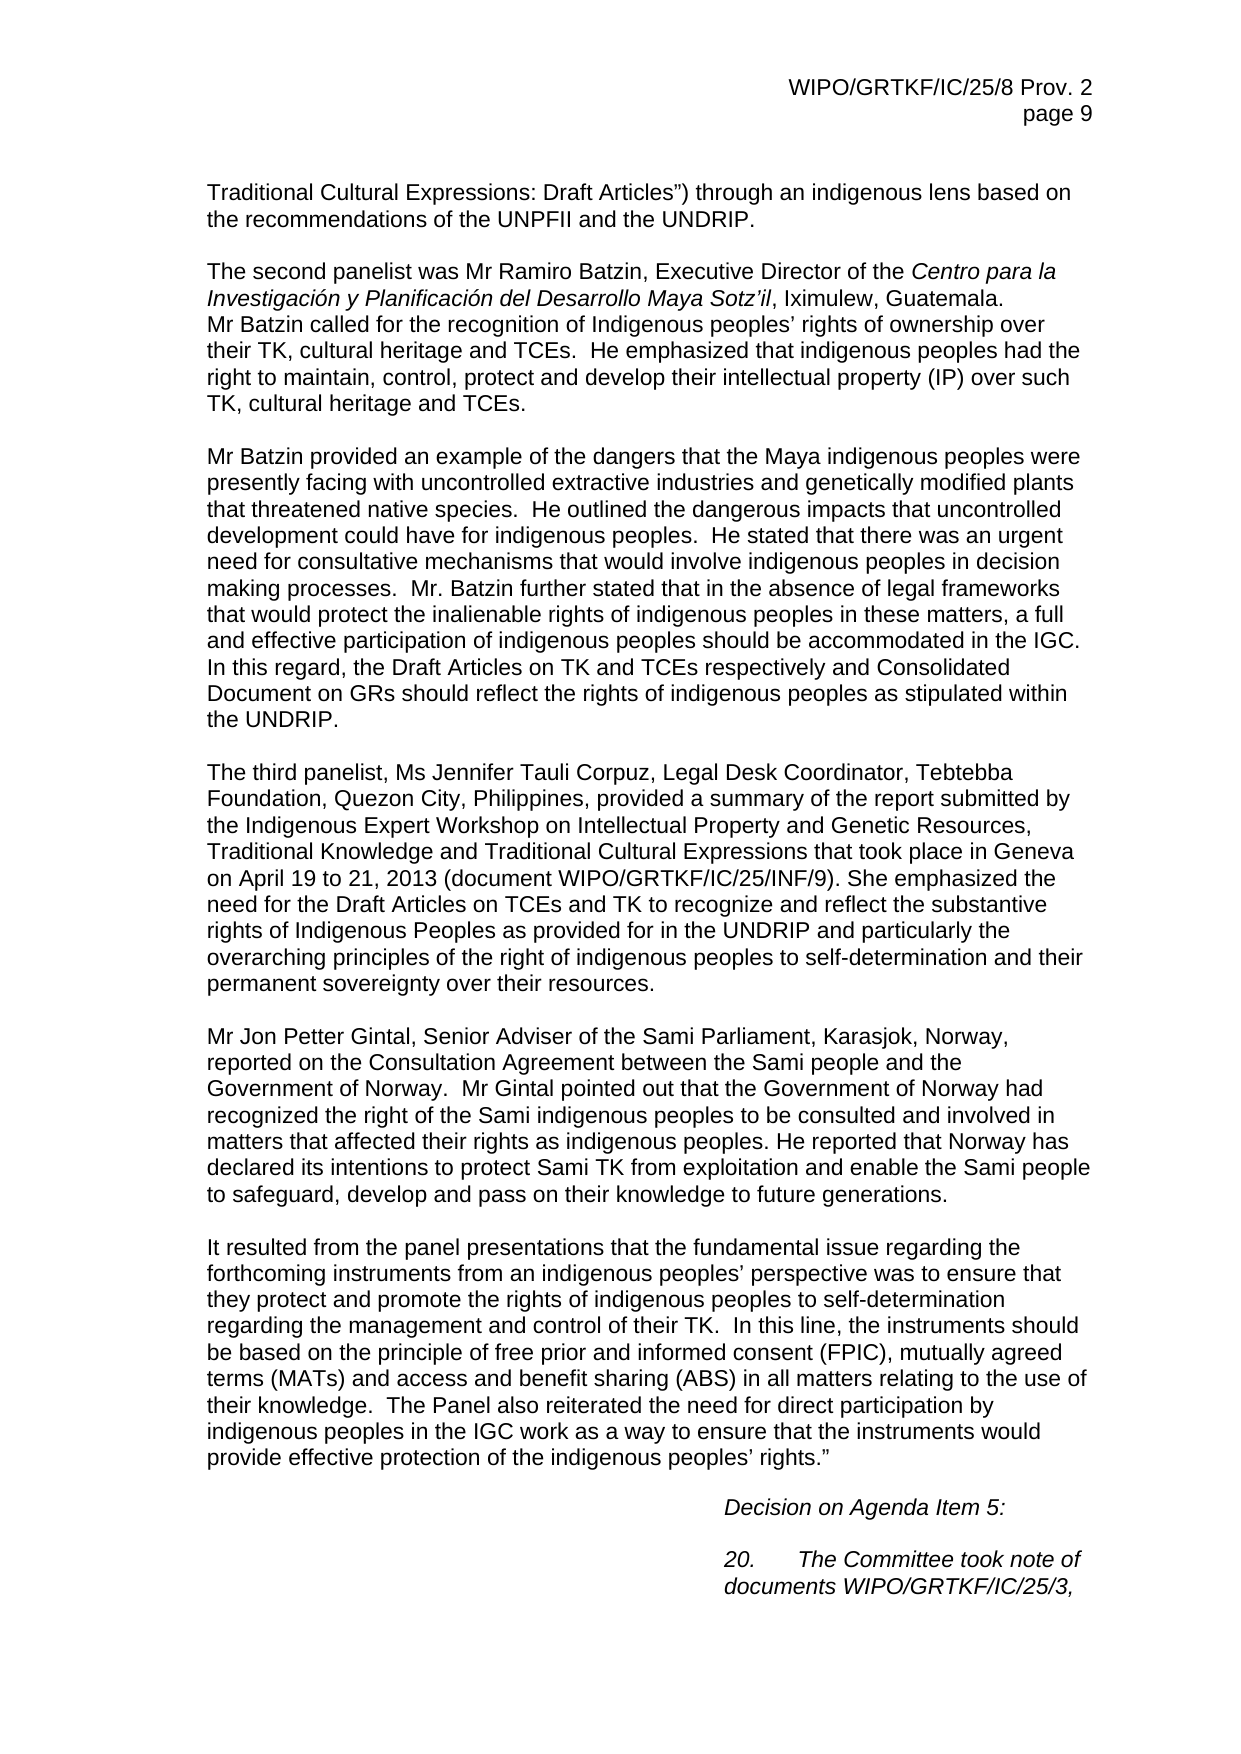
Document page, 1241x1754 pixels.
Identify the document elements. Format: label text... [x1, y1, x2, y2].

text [207, 179, 1093, 232]
text Mr Batzin provided an example of the dangers that the Maya indigenous peoples were presently facing with uncontrolled extractive industries and genetically modified plants that threatened native species. He outlined the dangerous impacts that uncontrolled development could have for indigenous peoples. He stated that there was an urgent need for consultative mechanisms that would involve indigenous peoples in decision making processes. Mr. Batzin further stated that in the absence of legal frameworks that would protect the inalienable rights of indigenous peoples in these matters, a full and effective participation of indigenous peoples should be accommodated in the IGC. In this regard, the Draft Articles on TK and TCEs respectively and Consolidated Document on GRs should reflect the rights of indigenous peoples as stipulated within the UNDRIP. [207, 443, 1093, 733]
list It resulted from the panel presentations that the fundamental issue regarding the forthcoming instruments from an indigenous peoples’ perspective was to ensure that they protect and promote the rights of indigenous peoples to self-determination regarding the management and control of their TK. In this line, the instruments should be based on the principle of free prior and informed consent (FPIC), mutually agreed terms (MATs) and access and benefit sharing (ABS) in all matters relating to the use of their knowledge. The Panel also reiterated the need for direct participation by indigenous peoples in the IGC work as a way to ensure that the instruments would provide effective protection of the indigenous peoples’ rights.” [207, 1233, 1093, 1471]
text The second panelist was Mr Ramiro Batzin, Executive Director of the Centro para la Investigación y Planificación del Desarrollo Maya Sotz’il, Iximulew, Guatemala. [207, 258, 1093, 311]
text Mr Jon Petter Gintal, Senior Adviser of the Sami Parliament, Karasjok, Norway, reported on the Consultation Agreement between the Sami people and the Government of Norway. Mr Gintal pointed out that the Government of Norway had recognized the right of the Sami indigenous peoples to be consulted and involved in matters that affected their rights as indigenous peoples. He reported that Norway has declared its intentions to protect Sami TK from exploitation and enable the Sami people to safeguard, develop and pass on their knowledge to future generations. [207, 1023, 1093, 1207]
text Decision on Agenda Item 5: [724, 1493, 1093, 1520]
text The third panelist, Ms Jennifer Tauli Corpuz, Legal Desk Coordinator, Tebtebba Foundation, Quezon City, Philippines, provided a summary of the report submitted by the Indigenous Expert Workshop on Intellectual Property and Genetic Resources, Traditional Knowledge and Traditional Cultural Expressions that took place in Geneva on April 19 to 21, 2013 (document WIPO/GRTKF/IC/25/INF/9). She emphasized the need for the Draft Articles on TCEs and TK to recognize and reflect the substantive rights of Indigenous Peoples as provided for in the UNDRIP and particularly the overarching principles of the right of indigenous peoples to self-determination and their permanent sovereignty over their resources. [207, 759, 1093, 996]
text Mr Batzin called for the recognition of Indigenous peoples’ rights of ownership over their TK, cultural heritage and TCEs. He emphasized that indigenous peoples had the right to maintain, control, protect and develop their intellectual property (IP) over such TK, cultural heritage and TCEs. [207, 311, 1093, 416]
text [724, 1546, 1093, 1599]
